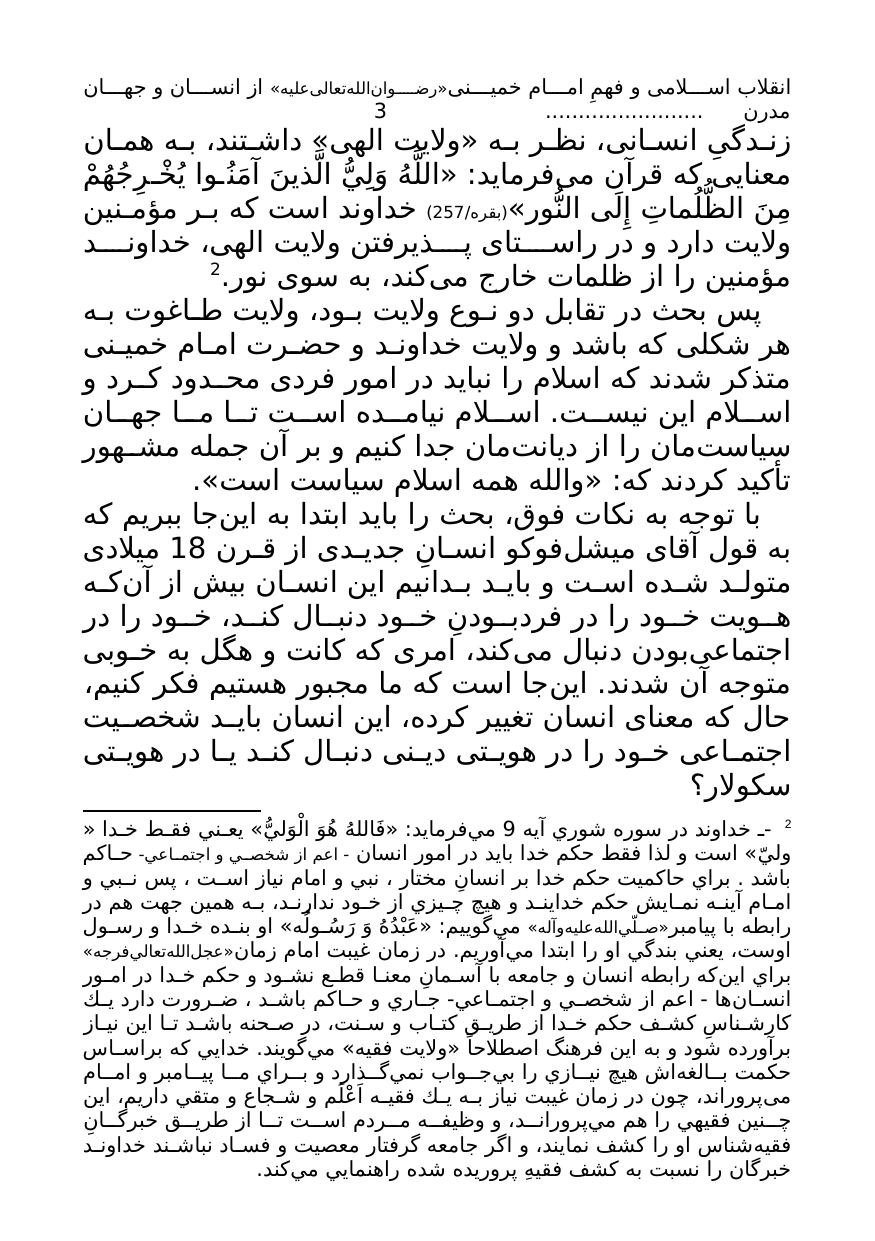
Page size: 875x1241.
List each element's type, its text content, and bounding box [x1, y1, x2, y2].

text با توجه به نکات فوق، بحث را باید ابتدا به این‌جا ببریم که به قول آقای میشل‌فوکو انسانِ جدیدی از قرن 18 میلادی متولد شده است و باید بدانیم این انسان بیش از آن‌که هویت خود را در فردبودنِ خود دنبال کند، خود را در اجتماعی‌بودن دنبال می‌کند، امری که کانت و هگل به خوبی متوجه آن شدند. این‌جا است که ما مجبور هستیم فکر کنیم، حال که معنای انسان تغییر کرده، این انسان باید شخصیت اجتماعی خود را در هویتی دینی دنبال کند یا در هویتی سکولار؟ [83, 497, 791, 803]
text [83, 123, 791, 293]
text پس بحث در تقابل دو نوع ولایت بود، ولایت طاغوت به هر شکلی که باشد و ولایت خداوند و حضرت امام خمینی متذکر شدند که اسلام را نباید در امور فردی محدود کرد و اسلام این نیست. اسلام نیامده است تا ما جهان سیاست‌مان را از دیانت‌مان جدا کنیم و بر آن جمله مشهور تأکید کردند که: «والله همه اسلام سیاست است». [83, 293, 791, 497]
